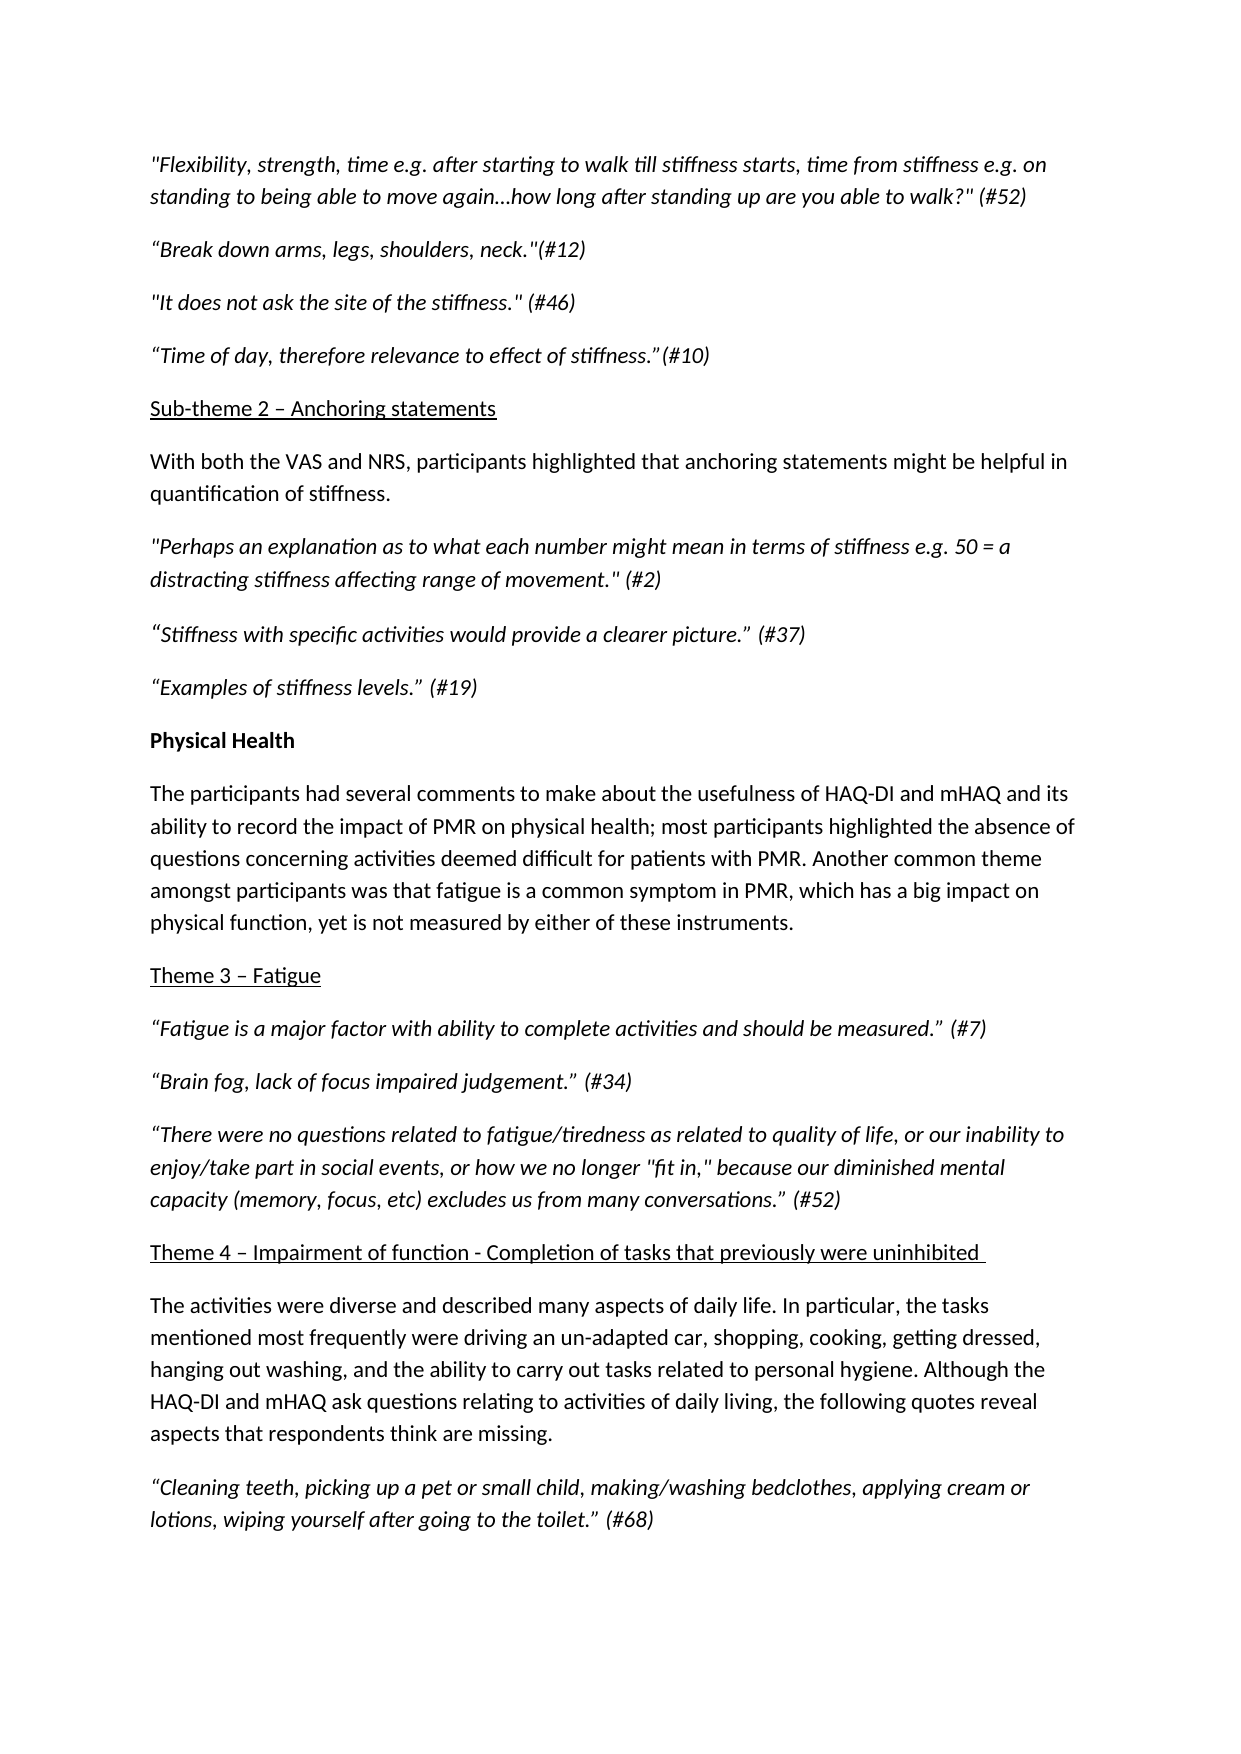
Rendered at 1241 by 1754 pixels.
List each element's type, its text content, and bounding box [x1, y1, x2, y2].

text “Brain fog, lack of focus impaired judgement.” (#34) [150, 1067, 1090, 1095]
text “Fatigue is a major factor with ability to complete activities and should be measured.” (#7) [150, 1014, 1090, 1042]
text Sub-theme 2 – Anchoring statements [150, 394, 1090, 422]
text “Cleaning teeth, picking up a pet or small child, making/washing bedclothes, applying cream or lotions, wiping yourself after going to the toilet.” (#68) [150, 1473, 1090, 1533]
text The participants had several comments to make about the usefulness of HAQ-DI and mHAQ and its ability to record the impact of PMR on physical health; most participants highlighted the absence of questions concerning activities deemed difficult for patients with PMR. Another common theme amongst participants was that fatigue is a common symptom in PMR, which has a big impact on physical function, yet is not measured by either of these instruments. [150, 779, 1090, 936]
text Theme 3 – Fatigue [150, 961, 1090, 989]
text “Stiffness with specific activities would provide a clearer picture.” (#37) [150, 618, 1090, 648]
text With both the VAS and NRS, participants highlighted that anchoring statements might be helpful in quantification of stiffness. [150, 447, 1090, 507]
text The activities were diverse and described many aspects of daily life. In particular, the tasks mentioned most frequently were driving an un-adapted car, shopping, cooking, getting dressed, hanging out washing, and the ability to carry out tasks related to personal hygiene. Although the HAQ-DI and mHAQ ask questions relating to activities of daily living, the following quotes reveal aspects that respondents think are missing. [150, 1291, 1090, 1448]
text “Examples of stiffness levels.” (#19) [150, 673, 1090, 702]
text “Time of day, therefore relevance to effect of stiffness.”(#10) [150, 341, 1090, 369]
text "Perhaps an explanation as to what each number might mean in terms of stiffness e.g. 50 = a distracting stiffness affecting range of movement." (#2) [150, 532, 1090, 593]
text "It does not ask the site of the stiffness." (#46) [150, 288, 1090, 316]
text “Break down arms, legs, shoulders, neck."(#12) [150, 235, 1090, 263]
text Theme 4 – Impairment of function - Completion of tasks that previously were uninhibited [150, 1238, 1090, 1266]
text Physical Health [150, 727, 1090, 754]
text “There were no questions related to fatigue/tiredness as related to quality of life, or our inability to enjoy/take part in social events, or how we no longer "fit in," because our diminished mental capacity (memory, focus, etc) excludes us from many conversations.” (#52) [150, 1120, 1090, 1213]
text "Flexibility, strength, time e.g. after starting to walk till stiffness starts, time from stiffness e.g. on standing to being able to move again…how long after standing up are you able to walk?" (#52) [150, 150, 1090, 210]
